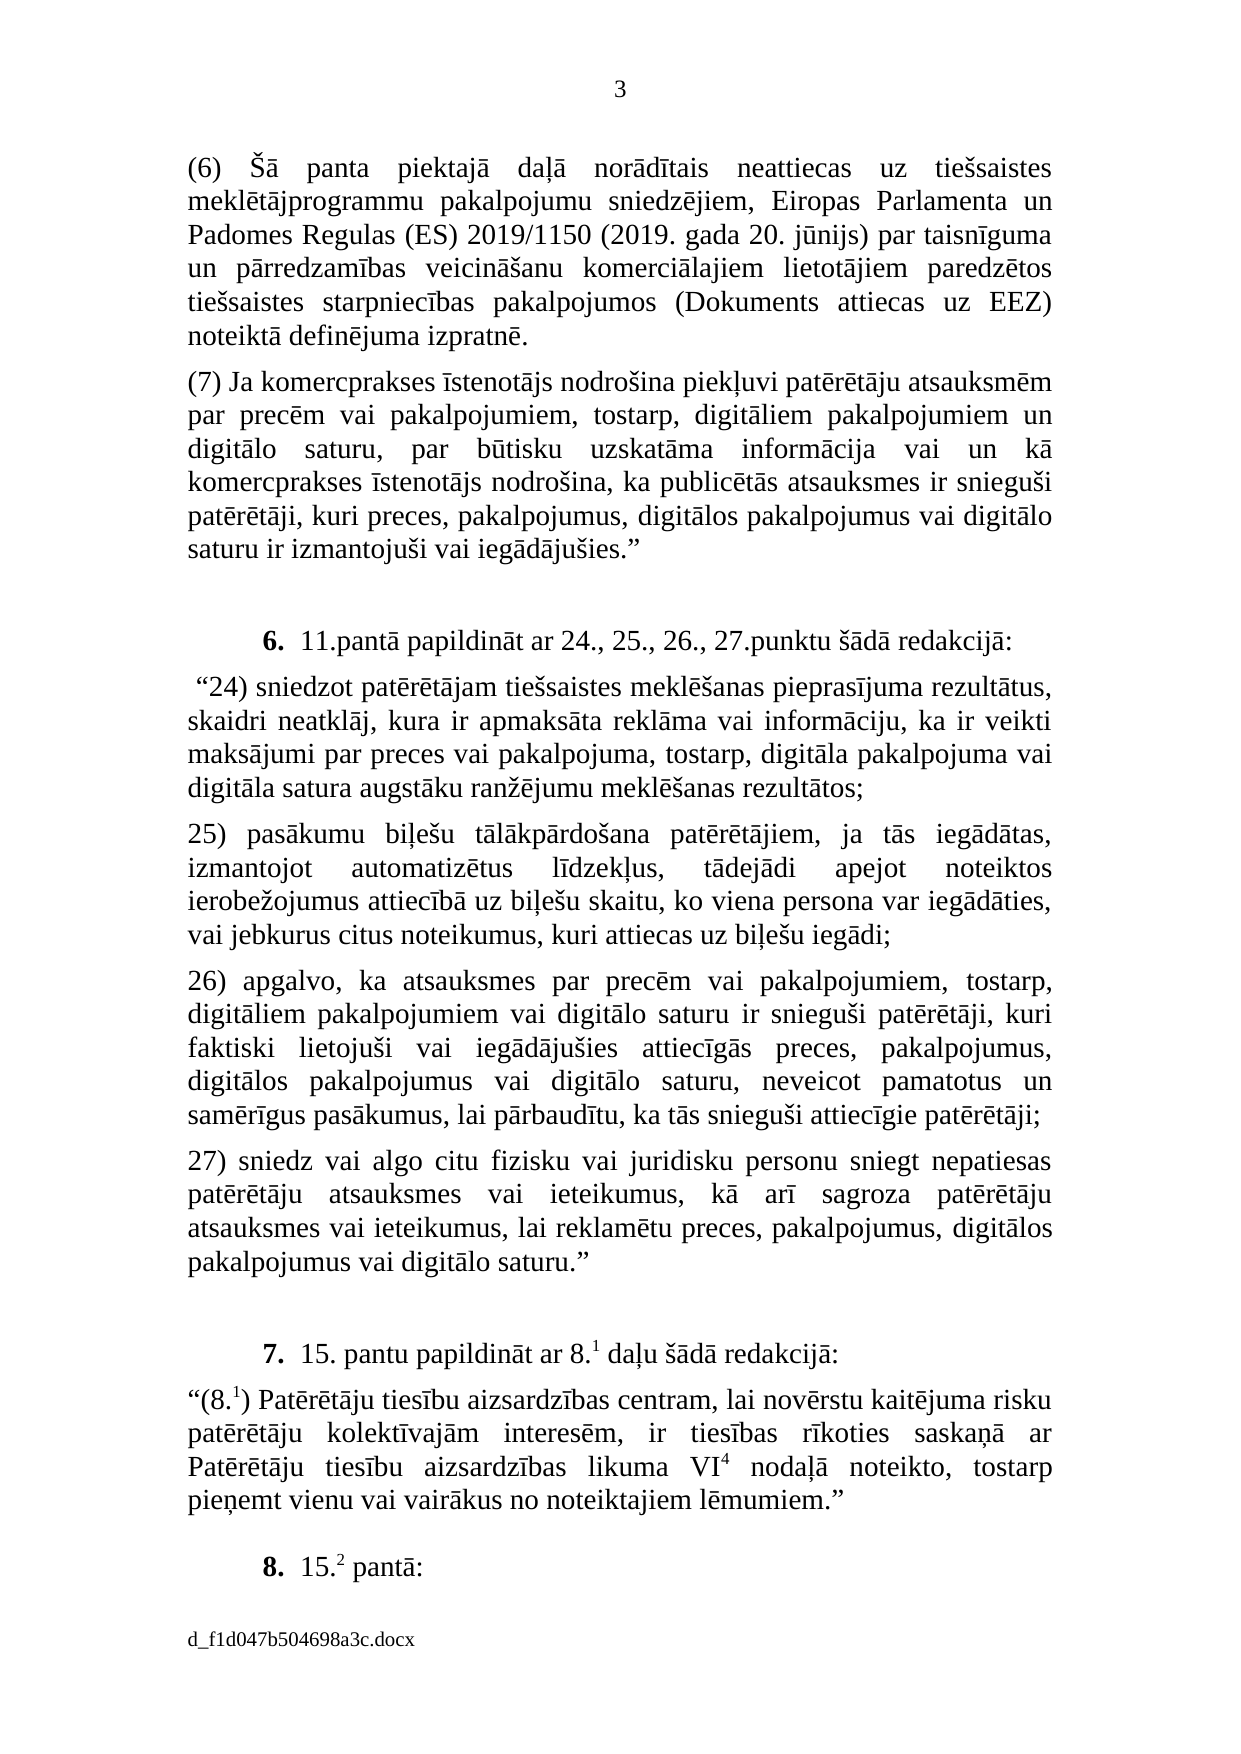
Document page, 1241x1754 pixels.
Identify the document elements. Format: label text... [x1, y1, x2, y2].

text (6) Šā panta piektajā daļā norādītais neattiecas uz tiešsaistes meklētājprogrammu pakalpojumu sniedzējiem, Eiropas Parlamenta un Padomes Regulas (ES) 2019/1150 (2019. gada 20. jūnijs) par taisnīguma un pārredzamības veicināšanu komerciālajiem lietotājiem paredzētos tiešsaistes starpniecības pakalpojumos (Dokuments attiecas uz EEZ) noteiktā definējuma izpratnē. [187, 299, 1053, 351]
list 11.pantā papildināt ar 24., 25., 26., 27.punktu šādā redakcijā: [262, 623, 1053, 657]
text 25) pasākumu biļešu tālākpārdošana patērētājiem, ja tās iegādātas, izmantojot automatizētus līdzekļus, tādejādi apejot noteiktos ierobežojumus attiecībā uz biļešu skaitu, ko viena persona var iegādāties, vai jebkurus citus noteikumus, kuri attiecas uz biļešu iegādi; [187, 816, 1053, 950]
text “24) sniedzot patērētājam tiešsaistes meklēšanas pieprasījuma rezultātus, skaidri neatklāj, kura ir apmaksāta reklāma vai informāciju, ka ir veikti maksājumi par preces vai pakalpojuma, tostarp, digitāla pakalpojuma vai digitāla satura augstāku ranžējumu meklēšanas rezultātos; [187, 669, 1053, 804]
text 27) sniedz vai algo citu fizisku vai juridisku personu sniegt nepatiesas patērētāju atsauksmes vai ieteikumus, kā arī sagroza patērētāju atsauksmes vai ieteikumus, lai reklamētu preces, pakalpojumus, digitālos pakalpojumus vai digitālo saturu.” [187, 1143, 1053, 1277]
text “(8.1) Patērētāju tiesību aizsardzības centram, lai novērstu kaitējuma risku patērētāju kolektīvajām interesēm, ir tiesības rīkoties saskaņā ar Patērētāju tiesību aizsardzības likuma VI4 nodaļā noteikto, tostarp pieņemt vienu vai vairākus no noteiktajiem lēmumiem.” [187, 1382, 1053, 1516]
list 15. pantu papildināt ar 8.1 daļu šādā redakcijā: [262, 1336, 1053, 1369]
list 15.2 pantā: [262, 1549, 1053, 1583]
text (6) Šā panta piektajā daļā norādītais neattiecas uz tiešsaistes meklētājprogrammu pakalpojumu sniedzējiem, Eiropas Parlamenta un Padomes Regulas (ES) 2019/1150 (2019. gada 20. jūnijs) par taisnīguma un pārredzamības veicināšanu komerciālajiem lietotājiem paredzētos tiešsaistes starpniecības pakalpojumos (Dokuments attiecas uz EEZ) noteiktā definējuma izpratnē. [187, 150, 1053, 298]
text (7) Ja komercprakses īstenotājs nodrošina piekļuvi patērētāju atsauksmēm par precēm vai pakalpojumiem, tostarp, digitāliem pakalpojumiem un digitālo saturu, par būtisku uzskatāma informācija vai un kā komercprakses īstenotājs nodrošina, ka publicētās atsauksmes ir snieguši patērētāji, kuri preces, pakalpojumus, digitālos pakalpojumus vai digitālo saturu ir izmantojuši vai iegādājušies.” [187, 364, 1053, 565]
text 26) apgalvo, ka atsauksmes par precēm vai pakalpojumiem, tostarp, digitāliem pakalpojumiem vai digitālo saturu ir snieguši patērētāji, kuri faktiski lietojuši vai iegādājušies attiecīgās preces, pakalpojumus, digitālos pakalpojumus vai digitālo saturu, neveicot pamatotus un samērīgus pasākumus, lai pārbaudītu, ka tās snieguši attiecīgie patērētāji; [187, 963, 1053, 1131]
